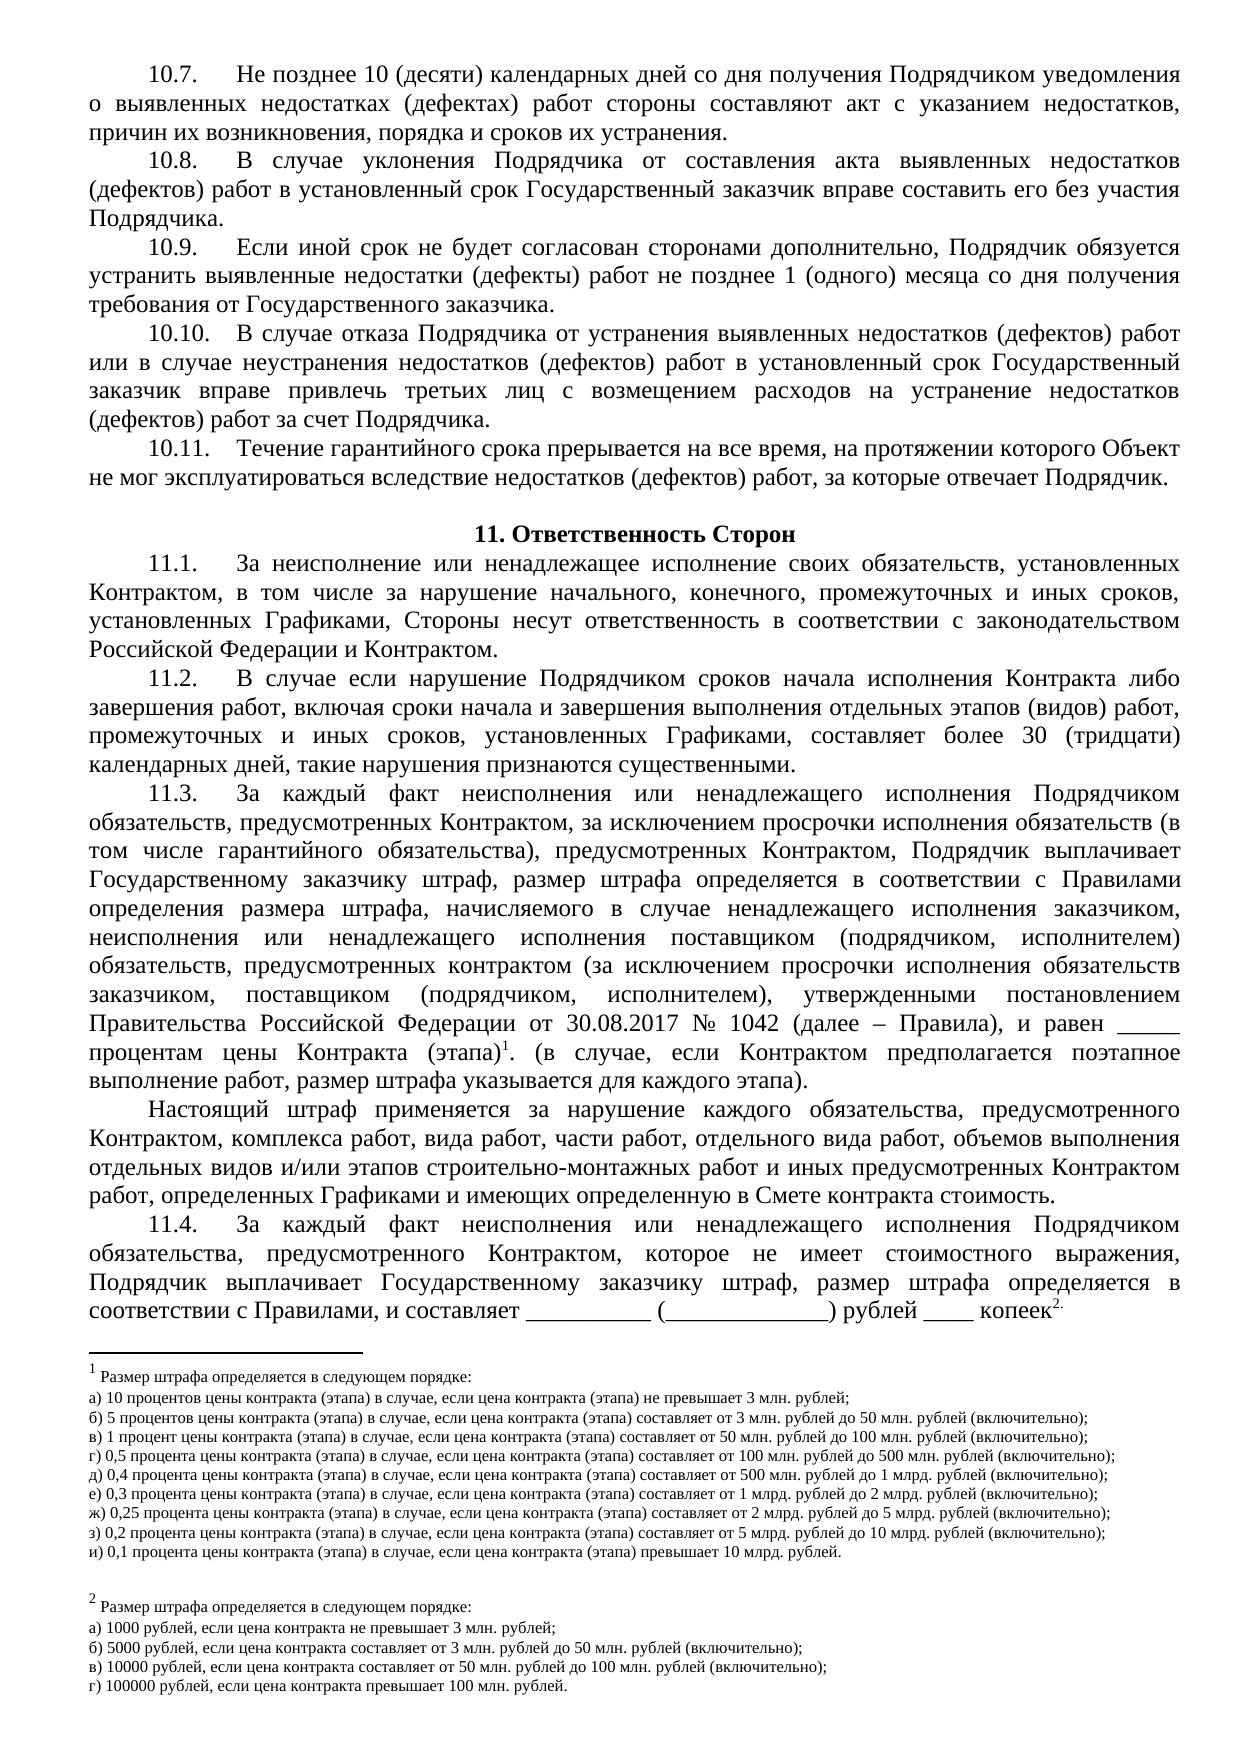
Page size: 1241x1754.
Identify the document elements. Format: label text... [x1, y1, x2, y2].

text Настоящий штраф применяется за нарушение каждого обязательства, предусмотренного Контрактом, комплекса работ, вида работ, части работ, отдельного вида работ, объемов выполнения отдельных видов и/или этапов строительно-монтажных работ и иных предусмотренных Контрактом работ, определенных Графиками и имеющих определенную в Смете контракта стоимость. [89, 1094, 1181, 1209]
list За неисполнение или ненадлежащее исполнение своих обязательств, установленных Контрактом, в том числе за нарушение начального, конечного, промежуточных и иных сроков, установленных Графиками, Стороны несут ответственность в соответствии с законодательством Российской Федерации и Контрактом. [89, 548, 1181, 663]
list Не позднее 10 (десяти) календарных дней со дня получения Подрядчиком уведомления о выявленных недостатках (дефектах) работ стороны составляют акт с указанием недостатков, причин их возникновения, порядка и сроков их устранения. [89, 59, 1181, 145]
list Если иной срок не будет согласован сторонами дополнительно, Подрядчик обязуется устранить выявленные недостатки (дефекты) работ не позднее 1 (одного) месяца со дня получения требования от Государственного заказчика. [89, 232, 1181, 318]
list За каждый факт неисполнения или ненадлежащего исполнения Подрядчиком обязательств, предусмотренных Контрактом, за исключением просрочки исполнения обязательств (в том числе гарантийного обязательства), предусмотренных Контрактом, Подрядчик выплачивает Государственному заказчику штраф, размер штрафа определяется в соответствии с Правилами определения размера штрафа, начисляемого в случае ненадлежащего исполнения заказчиком, неисполнения или ненадлежащего исполнения поставщиком (подрядчиком, исполнителем) обязательств, предусмотренных контрактом (за исключением просрочки исполнения обязательств заказчиком, поставщиком (подрядчиком, исполнителем), утвержденными постановлением Правительства Российской Федерации от 30.08.2017 № 1042 (далее – Правила), и равен _____ процентам цены Контракта (этапа). (в случае, если Контрактом предполагается поэтапное выполнение работ, размер штрафа указывается для каждого этапа). [89, 778, 1181, 1094]
list В случае уклонения Подрядчика от составления акта выявленных недостатков (дефектов) работ в установленный срок Государственный заказчик вправе составить его без участия Подрядчика. [89, 145, 1181, 232]
list Ответственность Сторон [89, 519, 1181, 548]
list В случае отказа Подрядчика от устранения выявленных недостатков (дефектов) работ или в случае неустранения недостатков (дефектов) работ в установленный срок Государственный заказчик вправе привлечь третьих лиц с возмещением расходов на устранение недостатков (дефектов) работ за счет Подрядчика. [89, 318, 1181, 433]
list Течение гарантийного срока прерывается на все время, на протяжении которого Объект не мог эксплуатироваться вследствие недостатков (дефектов) работ, за которые отвечает Подрядчик. [89, 433, 1181, 490]
list В случае если нарушение Подрядчиком сроков начала исполнения Контракта либо завершения работ, включая сроки начала и завершения выполнения отдельных этапов (видов) работ, промежуточных и иных сроков, установленных Графиками, составляет более 30 (тридцати) календарных дней, такие нарушения признаются существенными. [89, 663, 1181, 778]
list За каждый факт неисполнения или ненадлежащего исполнения Подрядчиком обязательства, предусмотренного Контрактом, которое не имеет стоимостного выражения, Подрядчик выплачивает Государственному заказчику штраф, размер штрафа определяется в соответствии с Правилами, и составляет __________ (_____________) рублей ____ копеек. [89, 1209, 1181, 1324]
